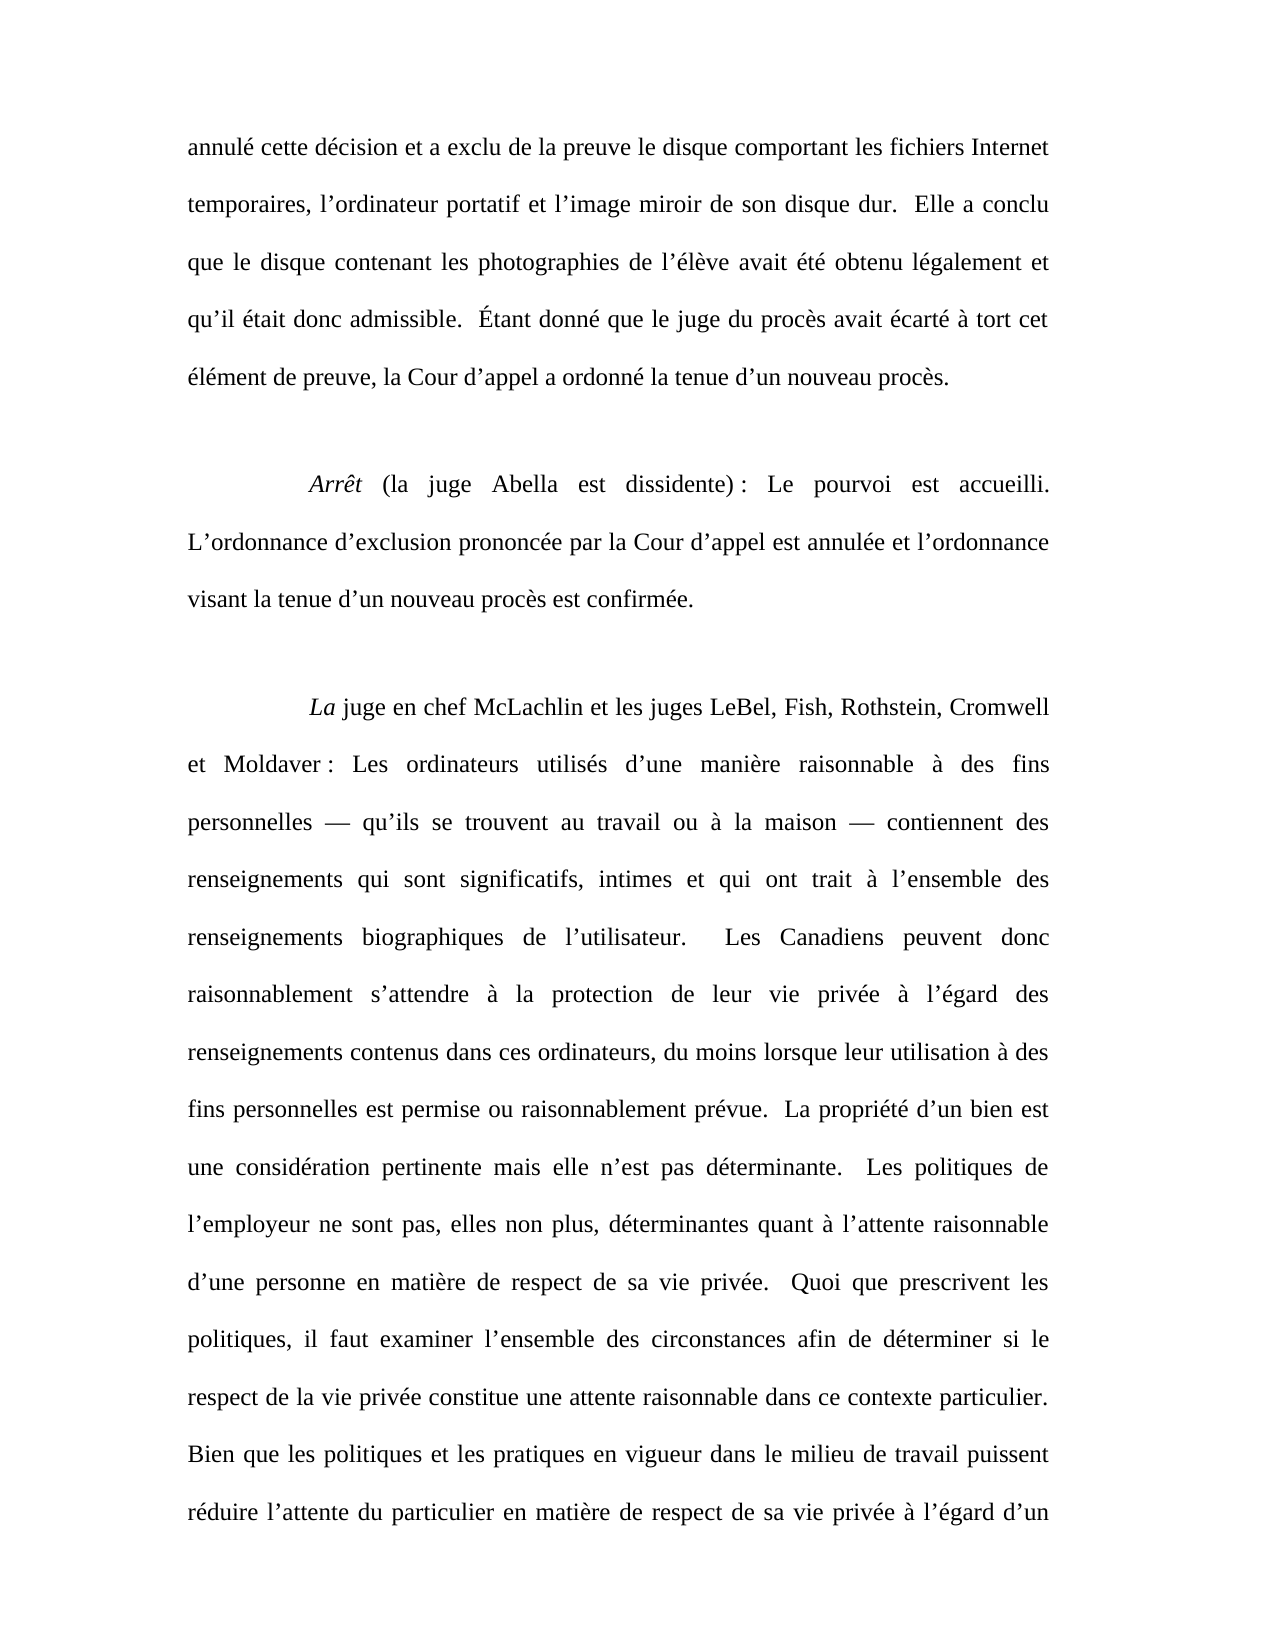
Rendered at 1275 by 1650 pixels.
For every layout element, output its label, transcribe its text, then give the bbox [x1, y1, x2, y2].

text Arrêt (la juge Abella est dissidente) : Le pourvoi est accueilli. L’ordonnance d’exclusion prononcée par la Cour d’appel est annulée et l’ordonnance visant la tenue d’un nouveau procès est confirmée. [187, 469, 1050, 613]
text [187, 132, 1050, 391]
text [187, 692, 1050, 1526]
